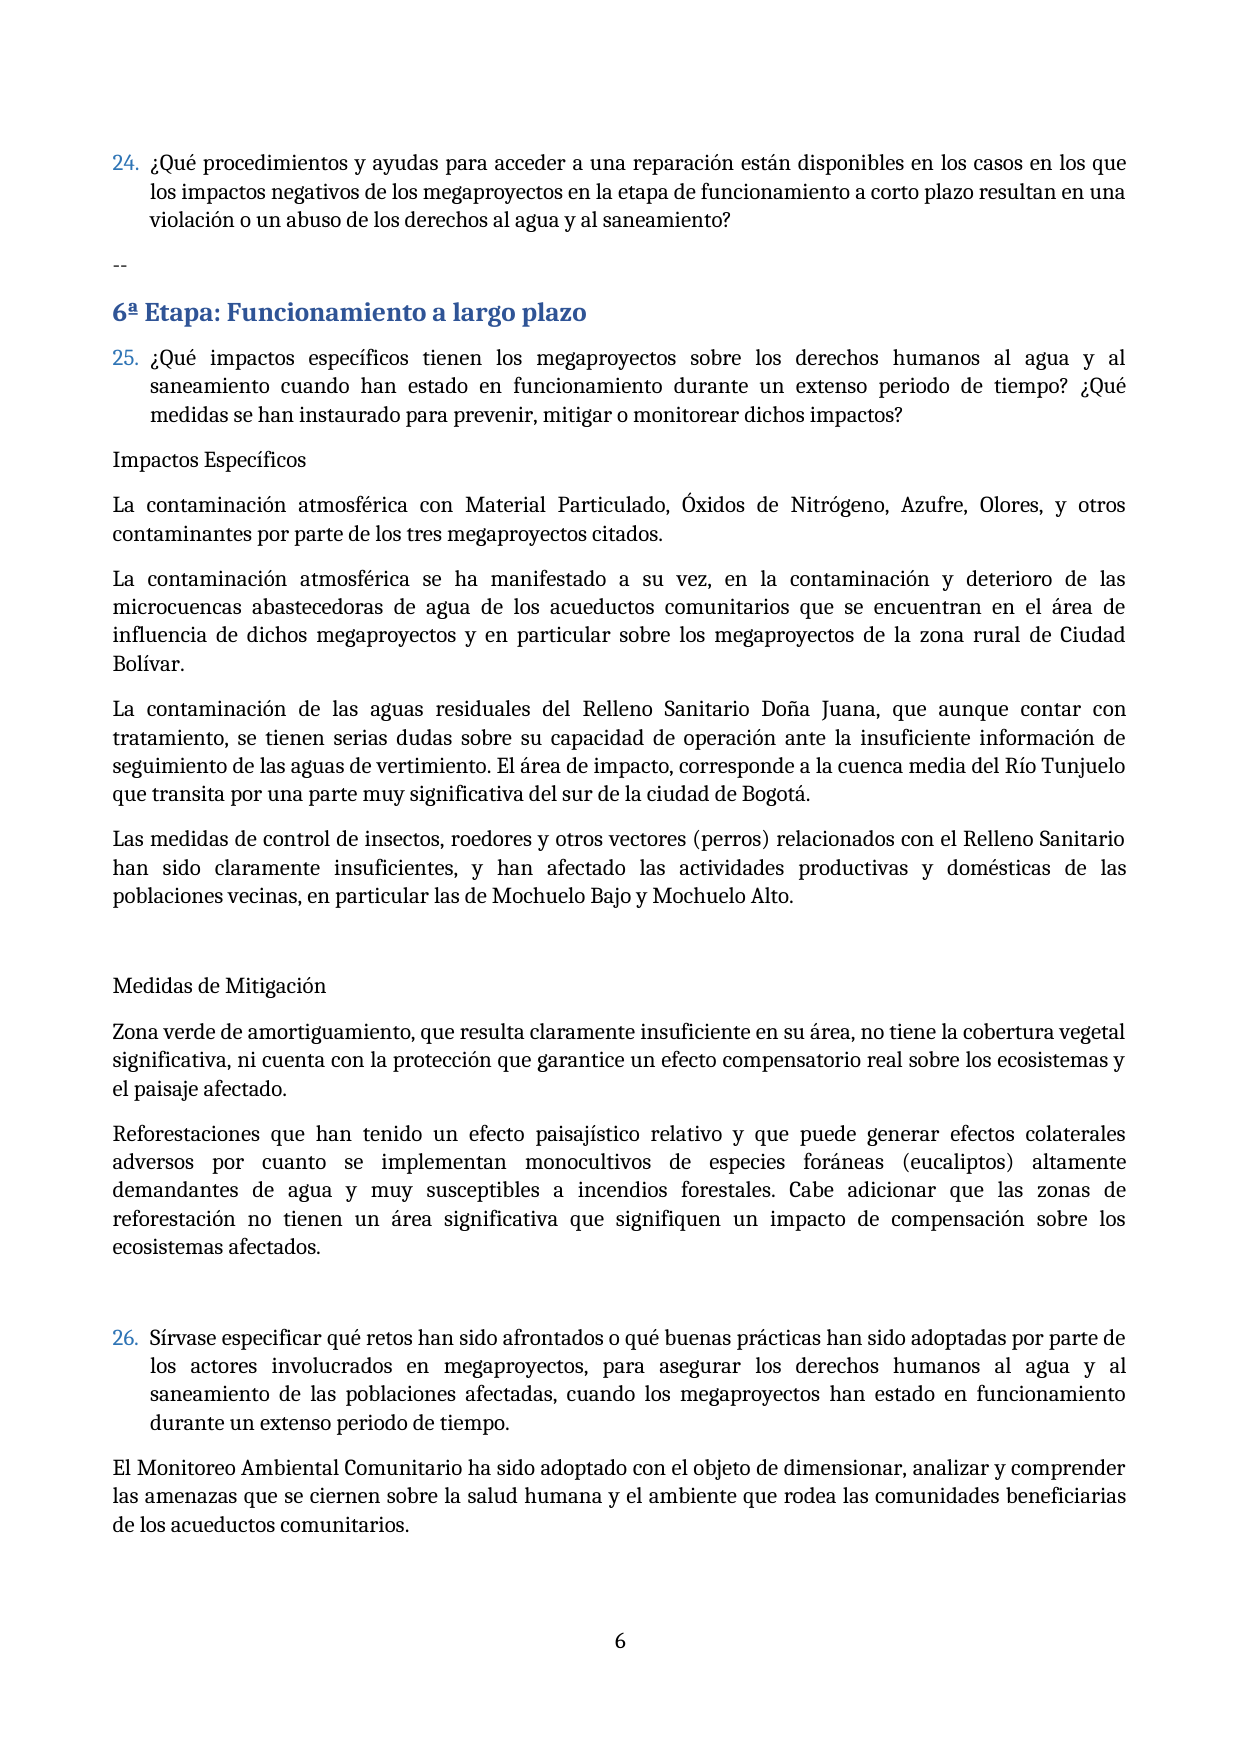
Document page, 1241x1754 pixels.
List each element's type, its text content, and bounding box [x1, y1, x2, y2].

list Sírvase especificar qué retos han sido afrontados o qué buenas prácticas han sido adoptadas por parte de los actores involucrados en megaproyectos, para asegurar los derechos humanos al agua y al saneamiento de las poblaciones afectadas, cuando los megaproyectos han estado en funcionamiento durante un extenso periodo de tiempo. [112, 1324, 1128, 1436]
text La contaminación atmosférica se ha manifestado a su vez, en la contaminación y deterioro de las microcuencas abastecedoras de agua de los acueductos comunitarios que se encuentran en el área de influencia de dichos megaproyectos y en particular sobre los megaproyectos de la zona rural de Ciudad Bolívar. [112, 565, 1128, 677]
list ¿Qué procedimientos y ayudas para acceder a una reparación están disponibles en los casos en los que los impactos negativos de los megaproyectos en la etapa de funcionamiento a corto plazo resultan en una violación o un abuso de los derechos al agua y al saneamiento? [112, 150, 1128, 233]
subtitle 6ª Etapa: Funcionamiento a largo plazo [112, 297, 1128, 328]
text Zona verde de amortiguamiento, que resulta claramente insuficiente en su área, no tiene la cobertura vegetal significativa, ni cuenta con la protección que garantice un efecto compensatorio real sobre los ecosistemas y el paisaje afectado. [112, 1018, 1128, 1102]
list ¿Qué impactos específicos tienen los megaproyectos sobre los derechos humanos al agua y al saneamiento cuando han estado en funcionamiento durante un extenso periodo de tiempo? ¿Qué medidas se han instaurado para prevenir, mitigar o monitorear dichos impactos? [112, 345, 1128, 428]
text Reforestaciones que han tenido un efecto paisajístico relativo y que puede generar efectos colaterales adversos por cuanto se implementan monocultivos de especies foráneas (eucaliptos) altamente demandantes de agua y muy susceptibles a incendios forestales. Cabe adicionar que las zonas de reforestación no tienen un área significativa que signifiquen un impacto de compensación sobre los ecosistemas afectados. [112, 1120, 1128, 1261]
text Las medidas de control de insectos, roedores y otros vectores (perros) relacionados con el Relleno Sanitario han sido claramente insuficientes, y han afectado las actividades productivas y domésticas de las poblaciones vecinas, en particular las de Mochuelo Bajo y Mochuelo Alto. [112, 826, 1128, 909]
text El Monitoreo Ambiental Comunitario ha sido adoptado con el objeto de dimensionar, analizar y comprender las amenazas que se ciernen sobre la salud humana y el ambiente que rodea las comunidades beneficiarias de los acueductos comunitarios. [112, 1455, 1128, 1538]
text Medidas de Mitigación [112, 973, 1128, 1000]
text -- [112, 252, 1128, 278]
text La contaminación atmosférica con Material Particulado, Óxidos de Nitrógeno, Azufre, Olores, y otros contaminantes por parte de los tres megaproyectos citados. [112, 492, 1128, 547]
text La contaminación de las aguas residuales del Relleno Sanitario Doña Juana, que aunque contar con tratamiento, se tienen serias dudas sobre su capacidad de operación ante la insuficiente información de seguimiento de las aguas de vertimiento. El área de impacto, corresponde a la cuenca media del Río Tunjuelo que transita por una parte muy significativa del sur de la ciudad de Bogotá. [112, 696, 1128, 807]
text Impactos Específicos [112, 447, 1128, 473]
